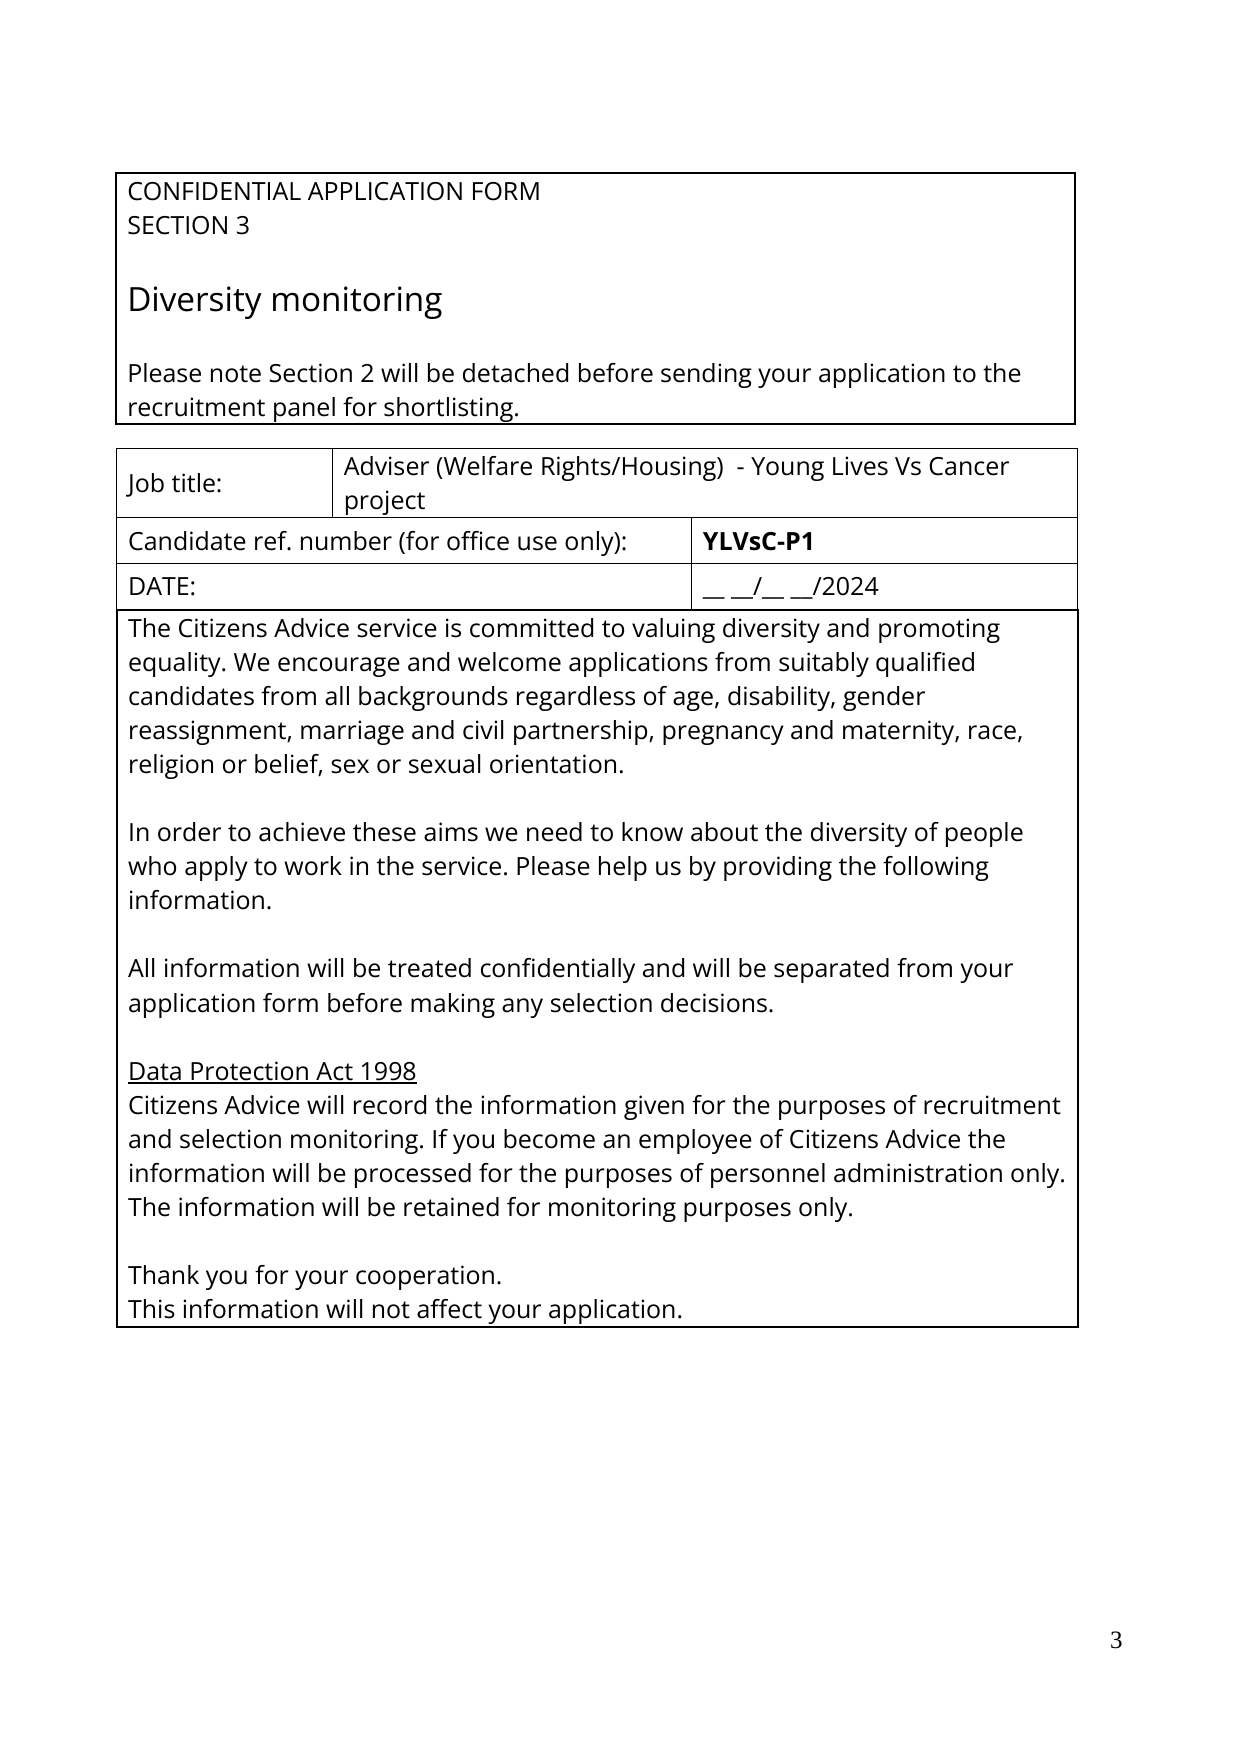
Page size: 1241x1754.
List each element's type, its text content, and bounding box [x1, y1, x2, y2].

table_header CONFIDENTIAL APPLICATION FORM SECTION 3 Diversity monitoring Please note Section 2 will be detached before sending your application to the recruitment panel for shortlisting. [117, 174, 1074, 423]
table_cell YLVsC-P1 [692, 518, 1077, 563]
table_cell Candidate ref. number (for office use only): [117, 518, 691, 563]
table_cell DATE: [117, 564, 691, 608]
table_cell __ __/__ __/2024 [692, 564, 1077, 608]
table_header Adviser (Welfare Rights/Housing) - Young Lives Vs Cancer project [333, 449, 1077, 517]
table_header Job title: [117, 449, 332, 517]
table_cell The Citizens Advice service is committed to valuing diversity and promoting equality. We encourage and welcome applications from suitably qualified candidates from all backgrounds regardless of age, disability, gender reassignment, marriage and civil partnership, pregnancy and maternity, race, religion or belief, sex or sexual orientation. In order to achieve these aims we need to know about the diversity of people who apply to work in the service. Please help us by providing the following information. All information will be treated confidentially and will be separated from your application form before making any selection decisions. Data Protection Act 1998 Citizens Advice will record the information given for the purposes of recruitment and selection monitoring. If you become an employee of Citizens Advice the information will be processed for the purposes of personnel administration only. The information will be retained for monitoring purposes only. Thank you for your cooperation. This information will not affect your application. [118, 611, 1077, 1326]
